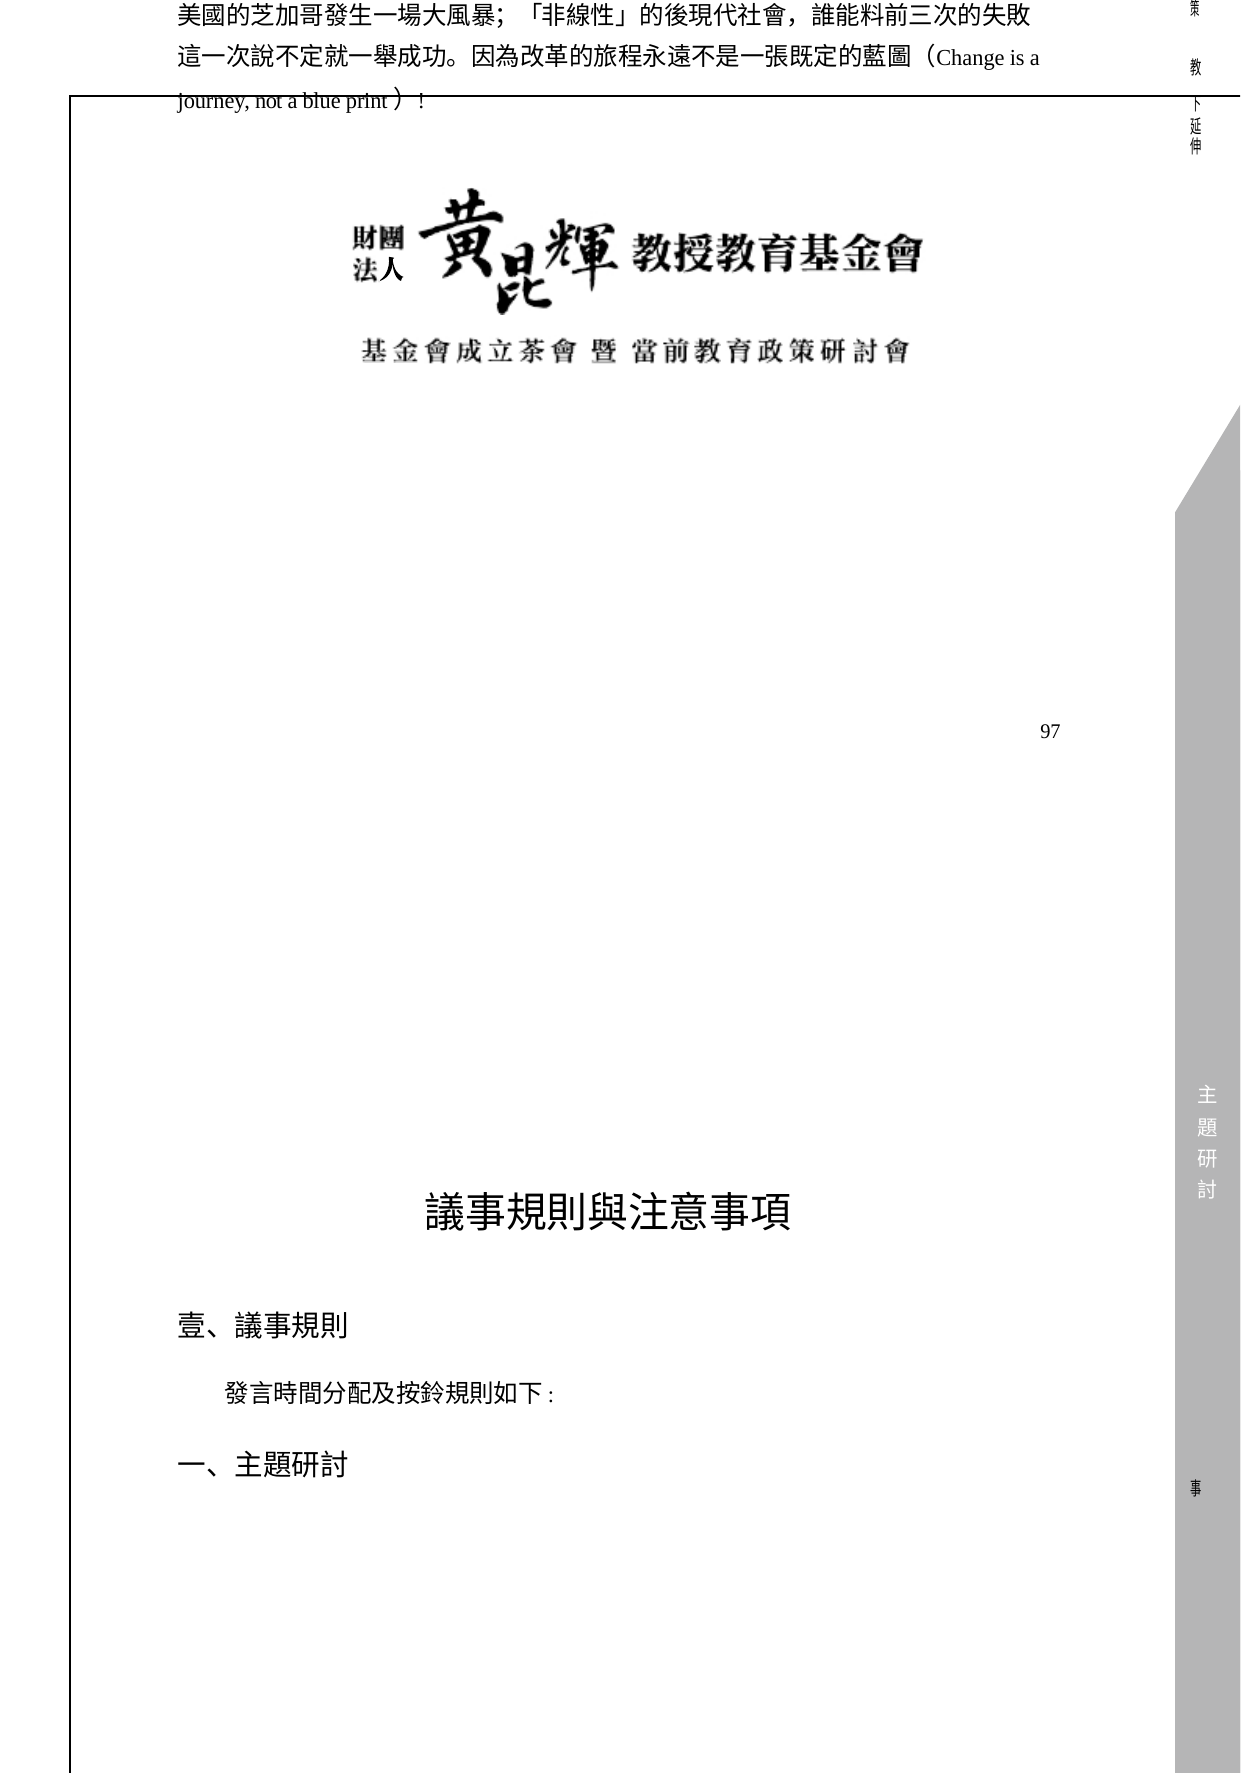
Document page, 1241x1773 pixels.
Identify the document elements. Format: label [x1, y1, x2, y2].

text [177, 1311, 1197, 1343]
picture [629, 231, 926, 275]
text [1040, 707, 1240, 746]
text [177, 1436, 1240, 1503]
picture [756, 335, 786, 365]
picture [631, 335, 659, 365]
picture [454, 335, 484, 365]
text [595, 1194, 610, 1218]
picture [662, 335, 690, 365]
picture [485, 335, 515, 363]
picture [416, 187, 621, 315]
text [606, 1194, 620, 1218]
picture [818, 335, 848, 365]
picture [852, 335, 880, 365]
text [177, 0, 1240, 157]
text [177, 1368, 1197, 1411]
picture [516, 335, 546, 365]
picture [422, 335, 451, 365]
picture [787, 335, 817, 365]
picture [547, 335, 578, 365]
picture [693, 335, 721, 365]
picture [589, 335, 619, 365]
picture [352, 254, 380, 284]
picture [725, 335, 755, 365]
picture [391, 335, 419, 363]
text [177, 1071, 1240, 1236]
picture [883, 335, 911, 365]
picture [350, 222, 407, 252]
picture [360, 335, 388, 363]
